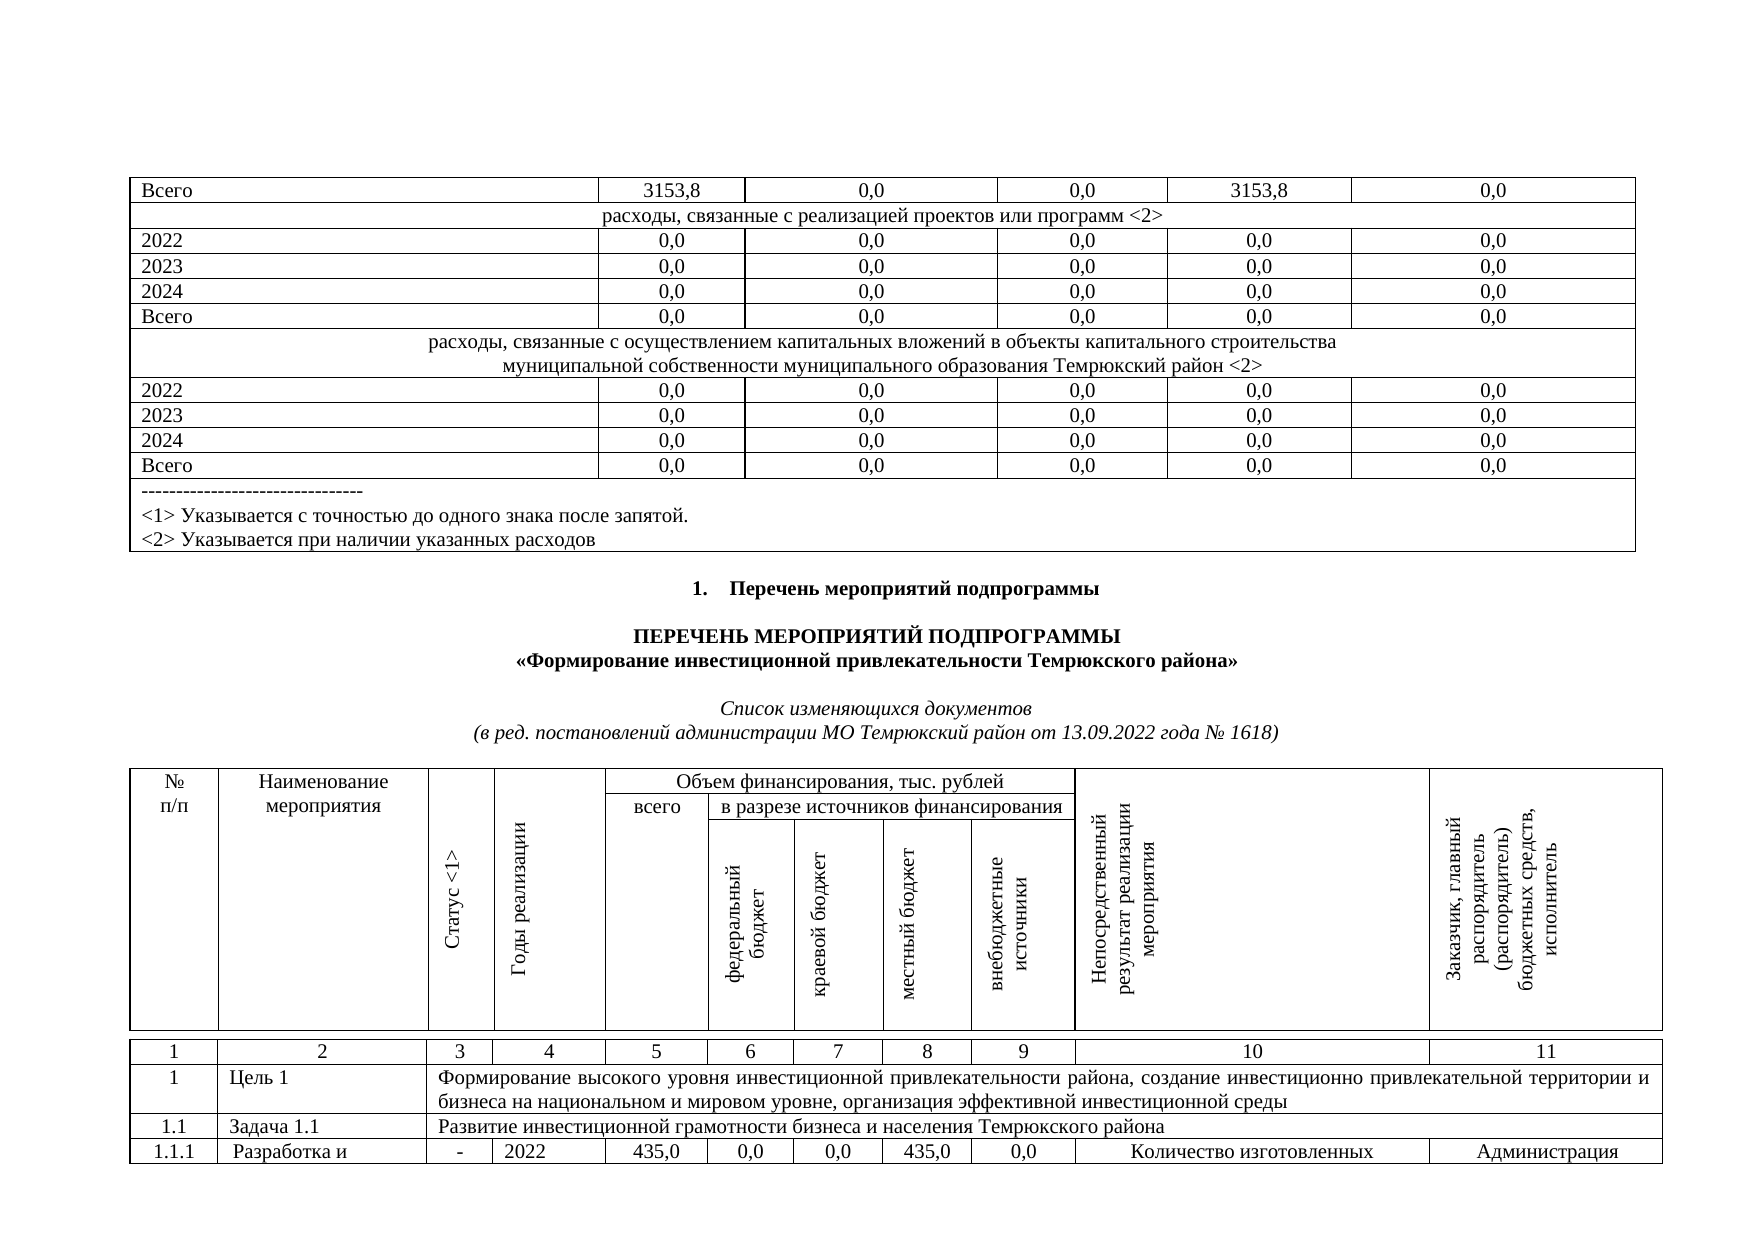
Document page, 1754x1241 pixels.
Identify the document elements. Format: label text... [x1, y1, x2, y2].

table_cell 2023 [131, 403, 598, 427]
table_cell 3153,8 [599, 178, 744, 202]
table_cell расходы, связанные с осуществлением капитальных вложений в объекты капитального строительства муниципальной собственности муниципального образования Темрюкский район <2> [131, 329, 1635, 377]
table_cell 0,0 [599, 428, 744, 452]
table_cell 0,0 [1168, 403, 1351, 427]
table_cell 435,0 [606, 1139, 707, 1163]
table_header 1 [131, 1040, 217, 1063]
title Перечень мероприятий подпрограммы [156, 576, 1636, 600]
table_cell 2024 [131, 279, 598, 303]
text ПЕРЕЧЕНЬ МЕРОПРИЯТИЙ ПОДПРОГРАММЫ [118, 624, 1636, 648]
table_cell 0,0 [1168, 254, 1351, 278]
text «Формирование инвестиционной привлекательности Темрюкского района» [118, 648, 1636, 672]
table_header 5 [606, 1040, 707, 1063]
table_cell 0,0 [599, 378, 744, 402]
table_cell 0,0 [746, 279, 997, 303]
table_header 8 [883, 1040, 971, 1063]
table_header Годы реализации [495, 769, 605, 1030]
table_cell расходы, связанные с реализацией проектов или программ <2> [131, 203, 1635, 227]
table_cell 0,0 [1352, 254, 1635, 278]
table_cell 2023 [131, 254, 598, 278]
table_header 9 [972, 1040, 1075, 1063]
table_cell 435,0 [883, 1139, 971, 1163]
table_cell 1 [131, 1065, 217, 1113]
table_cell 0,0 [746, 403, 997, 427]
table_cell 0,0 [599, 254, 744, 278]
table_cell 0,0 [1168, 453, 1351, 477]
table_header 7 [794, 1040, 882, 1063]
table_header Статус <1> [429, 769, 494, 1030]
table_header 4 [493, 1040, 605, 1063]
table_cell 0,0 [746, 254, 997, 278]
table_cell 0,0 [1168, 304, 1351, 328]
table_cell 0,0 [599, 279, 744, 303]
table_cell местный бюджет [884, 820, 971, 1030]
table_cell 0,0 [1168, 279, 1351, 303]
table_cell 0,0 [998, 178, 1167, 202]
table_cell 0,0 [794, 1139, 882, 1163]
table_cell 0,0 [1168, 229, 1351, 252]
table_cell Всего [131, 304, 598, 328]
table_cell 0,0 [972, 1139, 1075, 1163]
table_cell 0,0 [998, 453, 1167, 477]
table_cell - [427, 1139, 492, 1163]
table_header 2 [218, 1040, 426, 1063]
table_cell 0,0 [746, 304, 997, 328]
table_cell 0,0 [1352, 229, 1635, 252]
table_header № п/п [131, 769, 218, 1030]
table_cell 3153,8 [1168, 178, 1351, 202]
table_cell 0,0 [998, 403, 1167, 427]
table_cell 2022 [131, 229, 598, 252]
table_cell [1430, 1139, 1662, 1163]
table_cell 0,0 [1352, 304, 1635, 328]
table_cell краевой бюджет [795, 820, 883, 1030]
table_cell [1076, 1139, 1429, 1163]
table_cell 0,0 [1352, 378, 1635, 402]
table_cell 2022 [493, 1139, 605, 1163]
table_cell 0,0 [746, 178, 997, 202]
table_cell в разрезе источников финансирования [709, 794, 1074, 818]
table_cell 0,0 [1352, 453, 1635, 477]
table_cell 0,0 [746, 378, 997, 402]
table_cell Всего [131, 453, 598, 477]
table_cell федеральный бюджет [709, 820, 794, 1030]
table_header 3 [427, 1040, 492, 1063]
table_cell 2022 [131, 378, 598, 402]
table_cell 0,0 [1352, 178, 1635, 202]
table_cell 0,0 [998, 304, 1167, 328]
table_cell 0,0 [746, 453, 997, 477]
table_cell 0,0 [746, 428, 997, 452]
text (в ред. постановлений администрации МО Темрюкский район от 13.09.2022 года № 1618) [118, 720, 1636, 744]
text Список изменяющихся документов [118, 696, 1636, 720]
table_cell внебюджетные источники [972, 820, 1074, 1030]
table_cell Задача 1.1 [218, 1114, 426, 1138]
table_header Объем финансирования, тыс. рублей [606, 769, 1074, 793]
table_cell 0,0 [599, 229, 744, 252]
table_cell 0,0 [708, 1139, 793, 1163]
table_header Непосредственный результат реализации мероприятия [1076, 769, 1429, 1030]
table_cell Развитие инвестиционной грамотности бизнеса и населения Темрюкского района [427, 1114, 1662, 1138]
table_cell 0,0 [1352, 279, 1635, 303]
table_header 11 [1430, 1040, 1662, 1063]
table_cell Всего [131, 178, 598, 202]
table_cell 1.1.1 [131, 1139, 217, 1163]
table_cell 0,0 [998, 254, 1167, 278]
table_cell 0,0 [998, 428, 1167, 452]
table_cell 0,0 [998, 378, 1167, 402]
table_cell -------------------------------- <1> Указывается с точностью до одного знака после запятой. <2> Указывается при наличии указанных расходов [131, 479, 1635, 551]
table_header Наименование мероприятия [219, 769, 428, 1030]
table_cell 0,0 [998, 229, 1167, 252]
table_cell Цель 1 [218, 1065, 426, 1113]
table_cell 0,0 [599, 453, 744, 477]
table_cell 0,0 [998, 279, 1167, 303]
table_cell всего [606, 794, 708, 1030]
table_cell 1.1 [131, 1114, 217, 1138]
table_header Заказчик, главный распорядитель (распорядитель) бюджетных средств, исполнитель [1430, 769, 1662, 1030]
table_header 6 [708, 1040, 793, 1063]
table_cell 0,0 [746, 229, 997, 252]
table_cell 0,0 [1352, 403, 1635, 427]
table_cell 0,0 [599, 304, 744, 328]
table_header 10 [1076, 1040, 1429, 1063]
table_cell 0,0 [599, 403, 744, 427]
table_cell 0,0 [1168, 378, 1351, 402]
table_cell 0,0 [1168, 428, 1351, 452]
table_cell 2024 [131, 428, 598, 452]
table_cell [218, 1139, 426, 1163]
table_cell Формирование высокого уровня инвестиционной привлекательности района, создание инвестиционно привлекательной территории и бизнеса на национальном и мировом уровне, организация эффективной инвестиционной среды [427, 1065, 1662, 1113]
table_cell 0,0 [1352, 428, 1635, 452]
